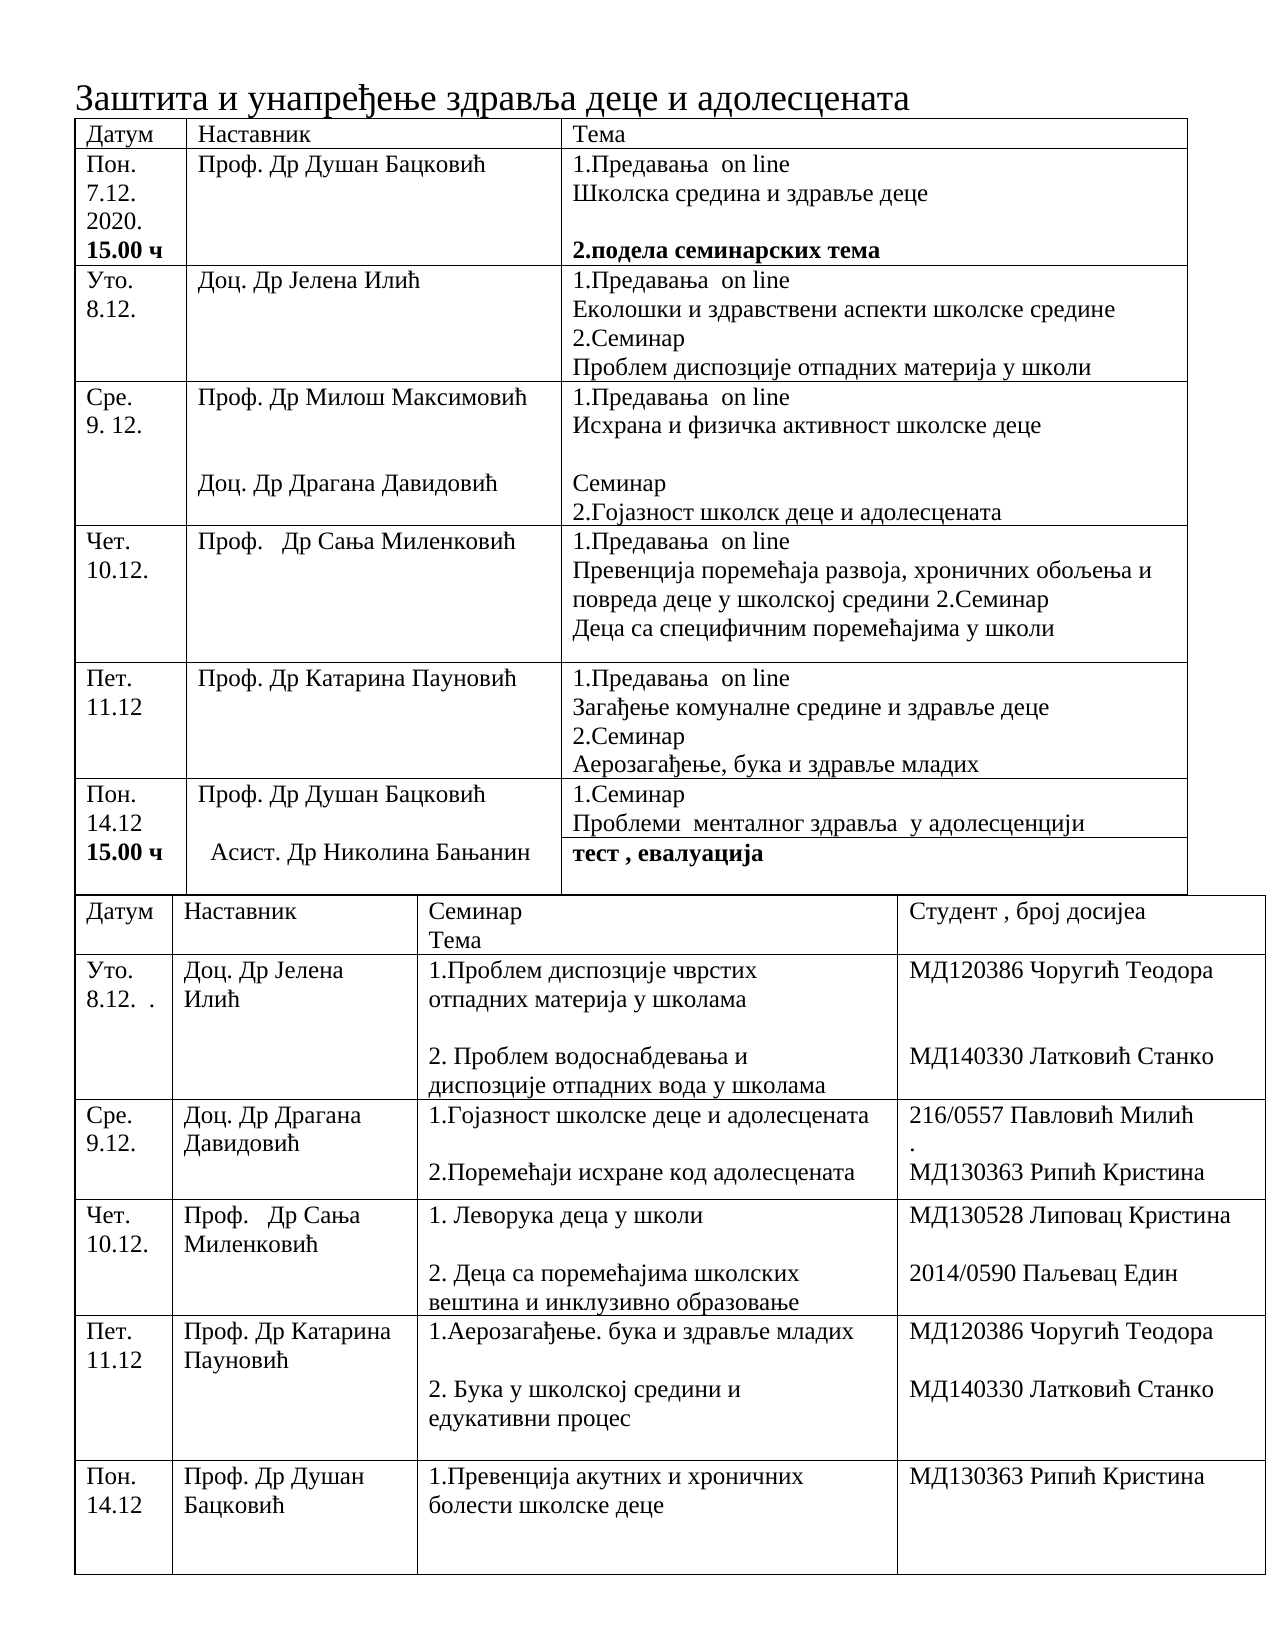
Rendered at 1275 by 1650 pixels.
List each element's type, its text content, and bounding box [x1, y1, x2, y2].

table_cell Доц. Др Јелена Илић [173, 955, 417, 1099]
table_cell 1.Предавања on line Превенција поремећаја развоја, хроничних обољења и повреда деце у школској средини 2.Семинар Деца са специфичним поремећајима у школи [562, 526, 1187, 662]
table_cell 1.Проблем диспозције чврстих отпадних материја у школама 2. Проблем водоснабдевања и диспозције отпадних вода у школама [418, 955, 897, 1099]
table_cell 1.Предавања on line Школска средина и здравље деце 2.подела семинарских тема [562, 149, 1187, 264]
table_cell Пoн. 14.12 [76, 1461, 172, 1574]
table_header Семинар Тема [418, 896, 897, 954]
table_header Датум [76, 119, 186, 148]
table_cell 216/0557 Павловић Милић . МД130363 Рипић Кристина [898, 1100, 1265, 1199]
table_cell Проф. Др Милош Максимовић Доц. Др Драгана Давидовић [187, 382, 561, 525]
table_header Тема [562, 119, 1187, 148]
table_cell Пон. 7.12. 2020. 15.00 ч [76, 149, 186, 264]
table_cell 1.Предавања on line Исхрана и физичка активност школске деце Семинар 2.Гојазност школск деце и адолесцената [562, 382, 1187, 525]
table_cell Доц. Др Драгана Давидовић [173, 1100, 417, 1199]
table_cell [173, 1461, 417, 1574]
table_cell Проф. Др Душан Бацковић [187, 149, 561, 264]
table_cell 1. Леворука деца у школи 2. Деца са поремећајима школских вештина и инклузивно образовање [418, 1200, 897, 1315]
table_cell Доц. Др Јелена Илић [187, 266, 561, 381]
table_cell Чет. 10.12. [76, 526, 186, 662]
table_cell МД120386 Чоругић Теодора МД140330 Латковић Станко [898, 1316, 1265, 1460]
table_cell Проф. Др Душан Бацковић Асист. Др Николина Бањанин [187, 779, 561, 894]
table_cell Сре. 9.12. [76, 1100, 172, 1199]
table_cell 1.Предавања on line Еколошки и здравствени аспекти школске средине 2.Семинар Проблем диспозције отпадних материја у школи [562, 266, 1187, 381]
table_cell МД120386 Чоругић Теодора МД140330 Латковић Станко [898, 955, 1265, 1099]
table_cell 1.Аерозагађење. бука и здравље младих 2. Бука у школској средини и едукативни процес [418, 1316, 897, 1460]
table_cell Пет. 11.12 [76, 1316, 172, 1460]
table_cell 1.Семинар Проблеми менталног здравља у адолесценцији [562, 779, 1187, 837]
table_header Наставник [187, 119, 561, 148]
table_cell Проф. Др Сања Миленковић [187, 526, 561, 662]
table_cell 1.Гојазност школске деце и адолесцената 2.Поремећаји исхране код адолесцената [418, 1100, 897, 1199]
table_cell Проф. Др Катарина Пауновић [187, 663, 561, 778]
table_cell МД130528 Липовац Кристина 2014/0590 Паљевац Един [898, 1200, 1265, 1315]
table_cell Уто. 8.12. . [76, 955, 172, 1099]
table_header Наставник [173, 896, 417, 954]
table_cell Сре. 9. 12. [76, 382, 186, 525]
table_cell Проф. Др Сања Миленковић [173, 1200, 417, 1315]
table_cell Пoн. 14.12 15.00 ч [76, 779, 186, 894]
table_header Датум [76, 896, 172, 954]
table_cell Проф. Др Катарина Пауновић [173, 1316, 417, 1460]
text Заштита и унапређење здравља деце и адолесцената [75, 75, 1200, 118]
table_cell 1.Предавања on line Загађење комуналне средине и здравље деце 2.Семинар Аерозагађење, бука и здравље младих [562, 663, 1187, 778]
table_header Студент , број досијеа [898, 896, 1265, 954]
table_cell Пет. 11.12 [76, 663, 186, 778]
table_cell тест , евалуација [562, 838, 1187, 894]
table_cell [418, 1461, 897, 1574]
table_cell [898, 1461, 1265, 1574]
table_cell Уто. 8.12. [76, 266, 186, 381]
table_cell Чет. 10.12. [76, 1200, 172, 1315]
